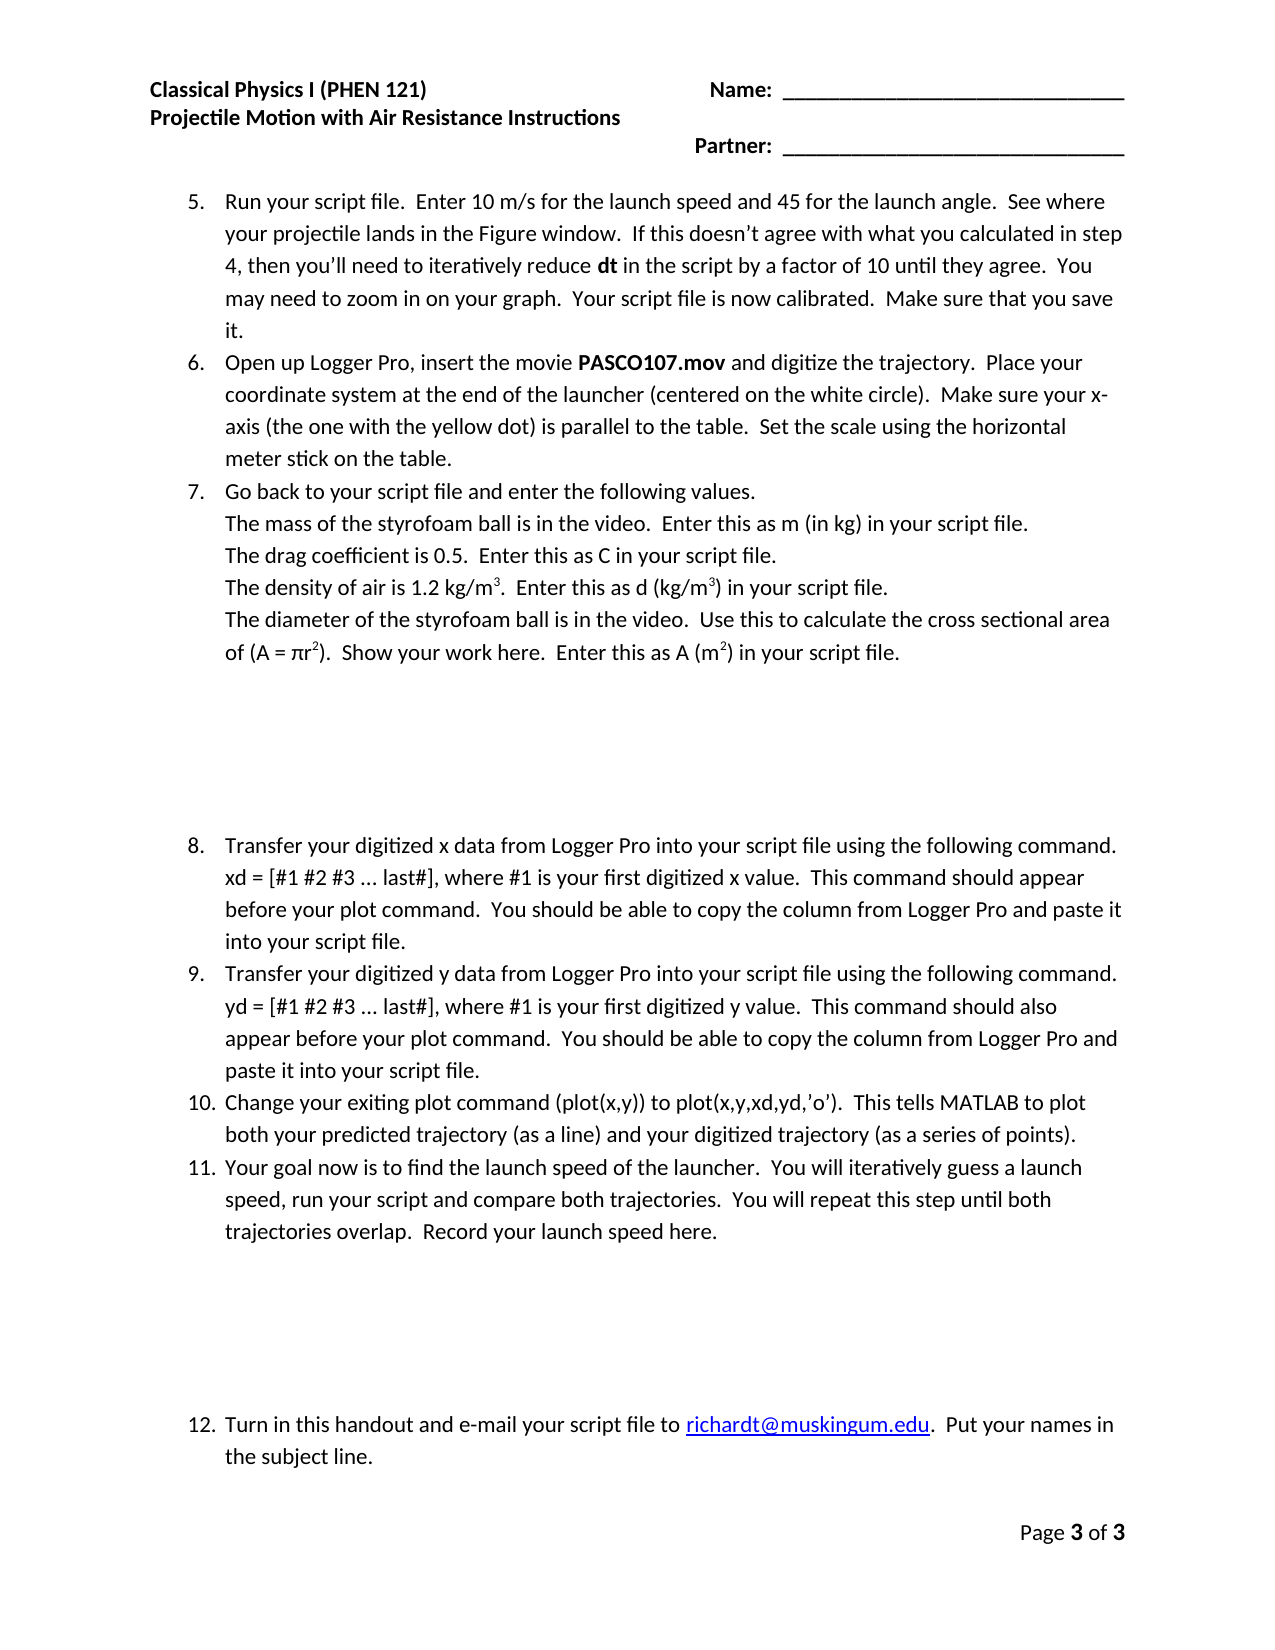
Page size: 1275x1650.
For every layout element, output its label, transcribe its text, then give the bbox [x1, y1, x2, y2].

list Transfer your digitized x data from Logger Pro into your script file using the following command. xd = [#1 #2 #3 ... last#], where #1 is your first digitized x value. This command should appear before your plot command. You should be able to copy the column from Logger Pro and paste it into your script file. [187, 831, 1125, 955]
list Transfer your digitized y data from Logger Pro into your script file using the following command. yd = [#1 #2 #3 ... last#], where #1 is your first digitized y value. This command should also appear before your plot command. You should be able to copy the column from Logger Pro and paste it into your script file. [187, 959, 1125, 1084]
list Open up Logger Pro, insert the movie PASCO107.mov and digitize the trajectory. Place your coordinate system at the end of the launcher (centered on the white circle). Make sure your x-axis (the one with the yellow dot) is parallel to the table. Set the scale using the horizontal meter stick on the table. [187, 348, 1125, 473]
list Your goal now is to find the launch speed of the launcher. You will iteratively guess a launch speed, run your script and compare both trajectories. You will repeat this step until both trajectories overlap. Record your launch speed here. [187, 1153, 1125, 1406]
list Go back to your script file and enter the following values. The mass of the styrofoam ball is in the video. Enter this as m (in kg) in your script file. The drag coefficient is 0.5. Enter this as C in your script file. The density of air is 1.2 kg/m3. Enter this as d (kg/m3) in your script file. The diameter of the styrofoam ball is in the video. Use this to calculate the cross sectional area of (A = πr2). Show your work here. Enter this as A (m2) in your script file. [187, 477, 1125, 827]
list Run your script file. Enter 10 m/s for the launch speed and 45 for the launch angle. See where your projectile lands in the Figure window. If this doesn’t agree with what you calculated in step 4, then you’ll need to iteratively reduce dt in the script by a factor of 10 until they agree. You may need to zoom in on your graph. Your script file is now calibrated. Make sure that you save it. [187, 187, 1125, 344]
list Change your exiting plot command (plot(x,y)) to plot(x,y,xd,yd,’o’). This tells MATLAB to plot both your predicted trajectory (as a line) and your digitized trajectory (as a series of points). [187, 1088, 1125, 1148]
list Turn in this handout and e-mail your script file to richardt@muskingum.edu. Put your names in the subject line. [187, 1410, 1125, 1470]
